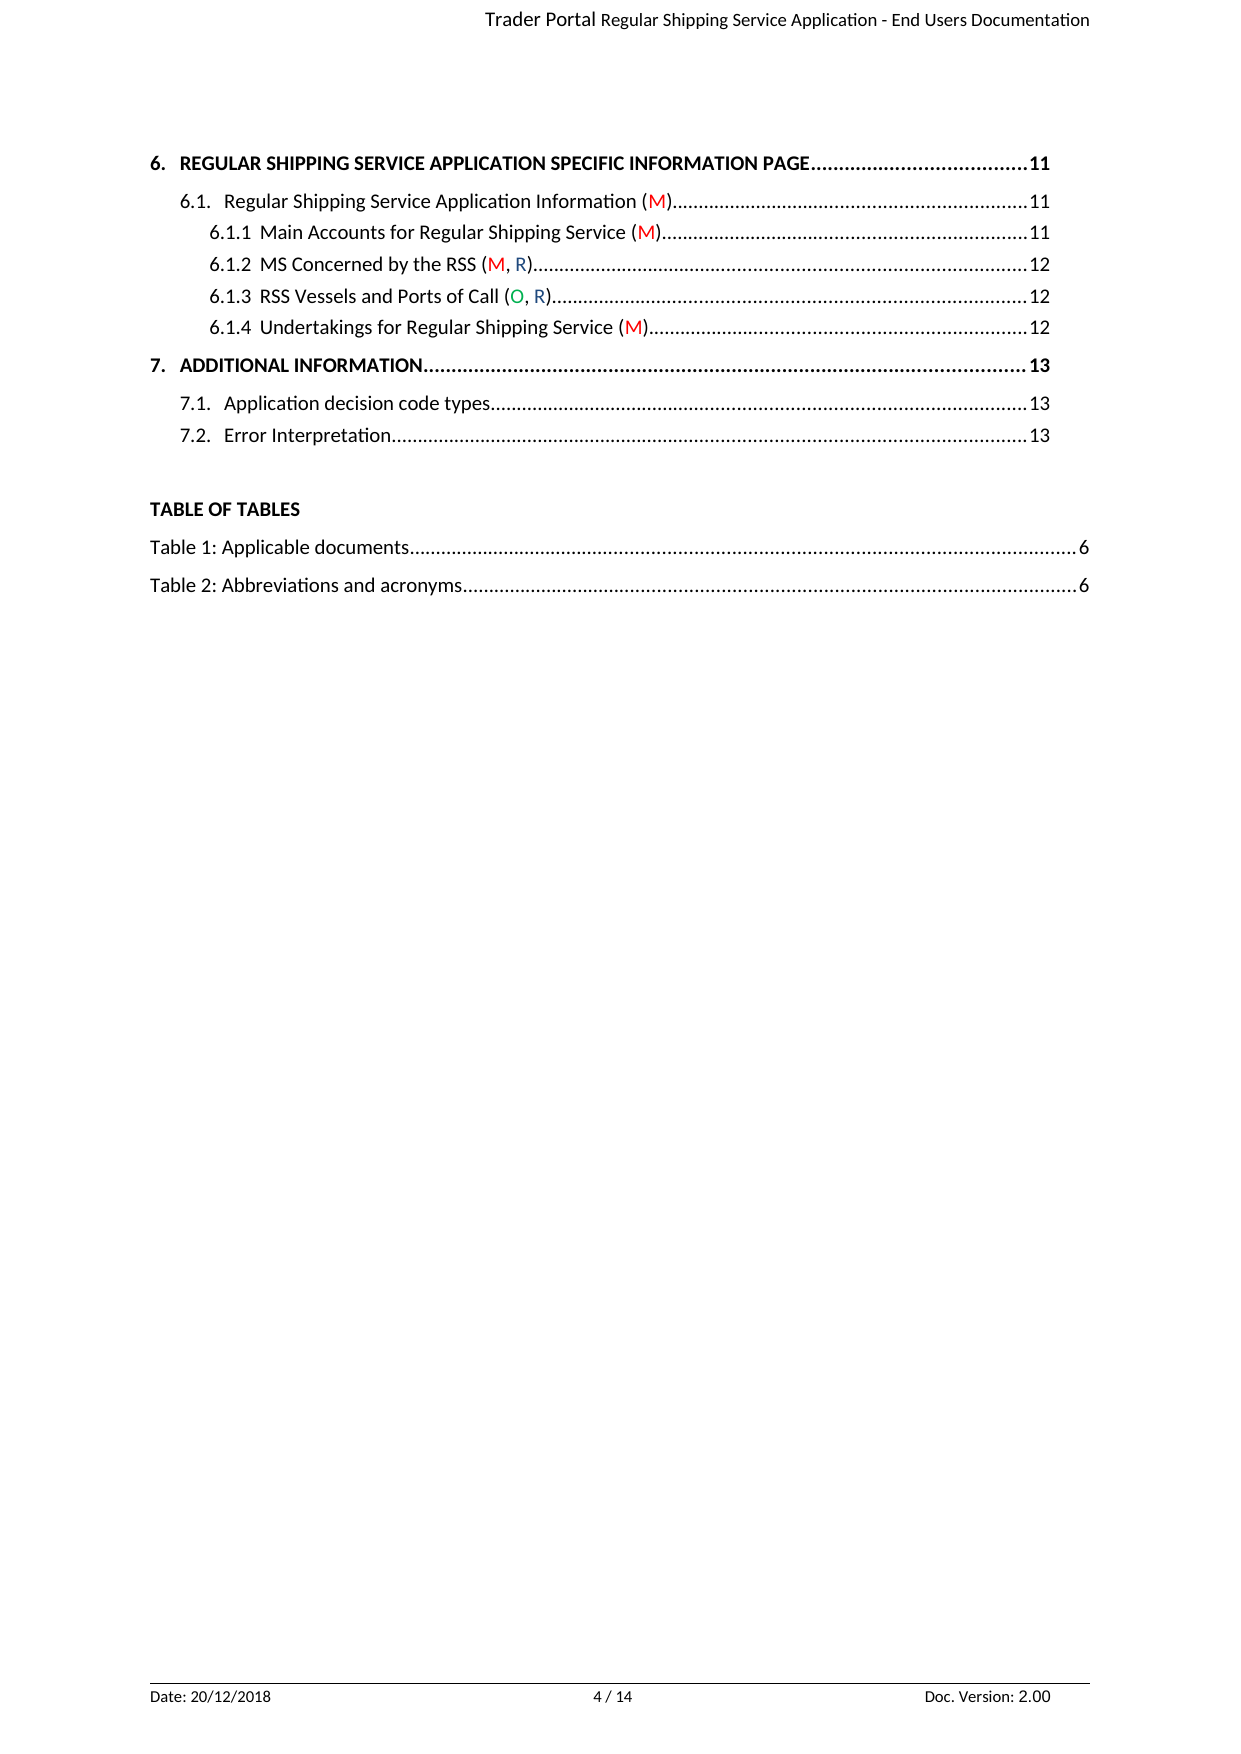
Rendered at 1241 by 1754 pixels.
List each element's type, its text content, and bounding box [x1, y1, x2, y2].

text Table 2: Abbreviations and acronyms 6 [150, 572, 1090, 598]
text 6.1.2 MS Concerned by the RSS (M, R) 12 [209, 251, 1015, 277]
text 6.1.3 RSS Vessels and Ports of Call (O, R) 12 [209, 283, 1015, 308]
subtitle TABLE OF TABLES [150, 496, 1090, 522]
text 7. Additional Information 13 [150, 352, 1015, 378]
text 6.1. Regular Shipping Service Application Information (M) 11 [179, 188, 1015, 213]
text 6. Regular Shipping Service Application Specific Information Page 11 [150, 150, 1015, 175]
text 7.2. Error Interpretation 13 [179, 422, 1015, 447]
text Table 1: Applicable documents 6 [150, 534, 1090, 560]
text 6.1.4 Undertakings for Regular Shipping Service (M) 12 [209, 314, 1015, 340]
text 7.1. Application decision code types 13 [179, 390, 1015, 416]
text 6.1.1 Main Accounts for Regular Shipping Service (M) 11 [209, 219, 1015, 245]
